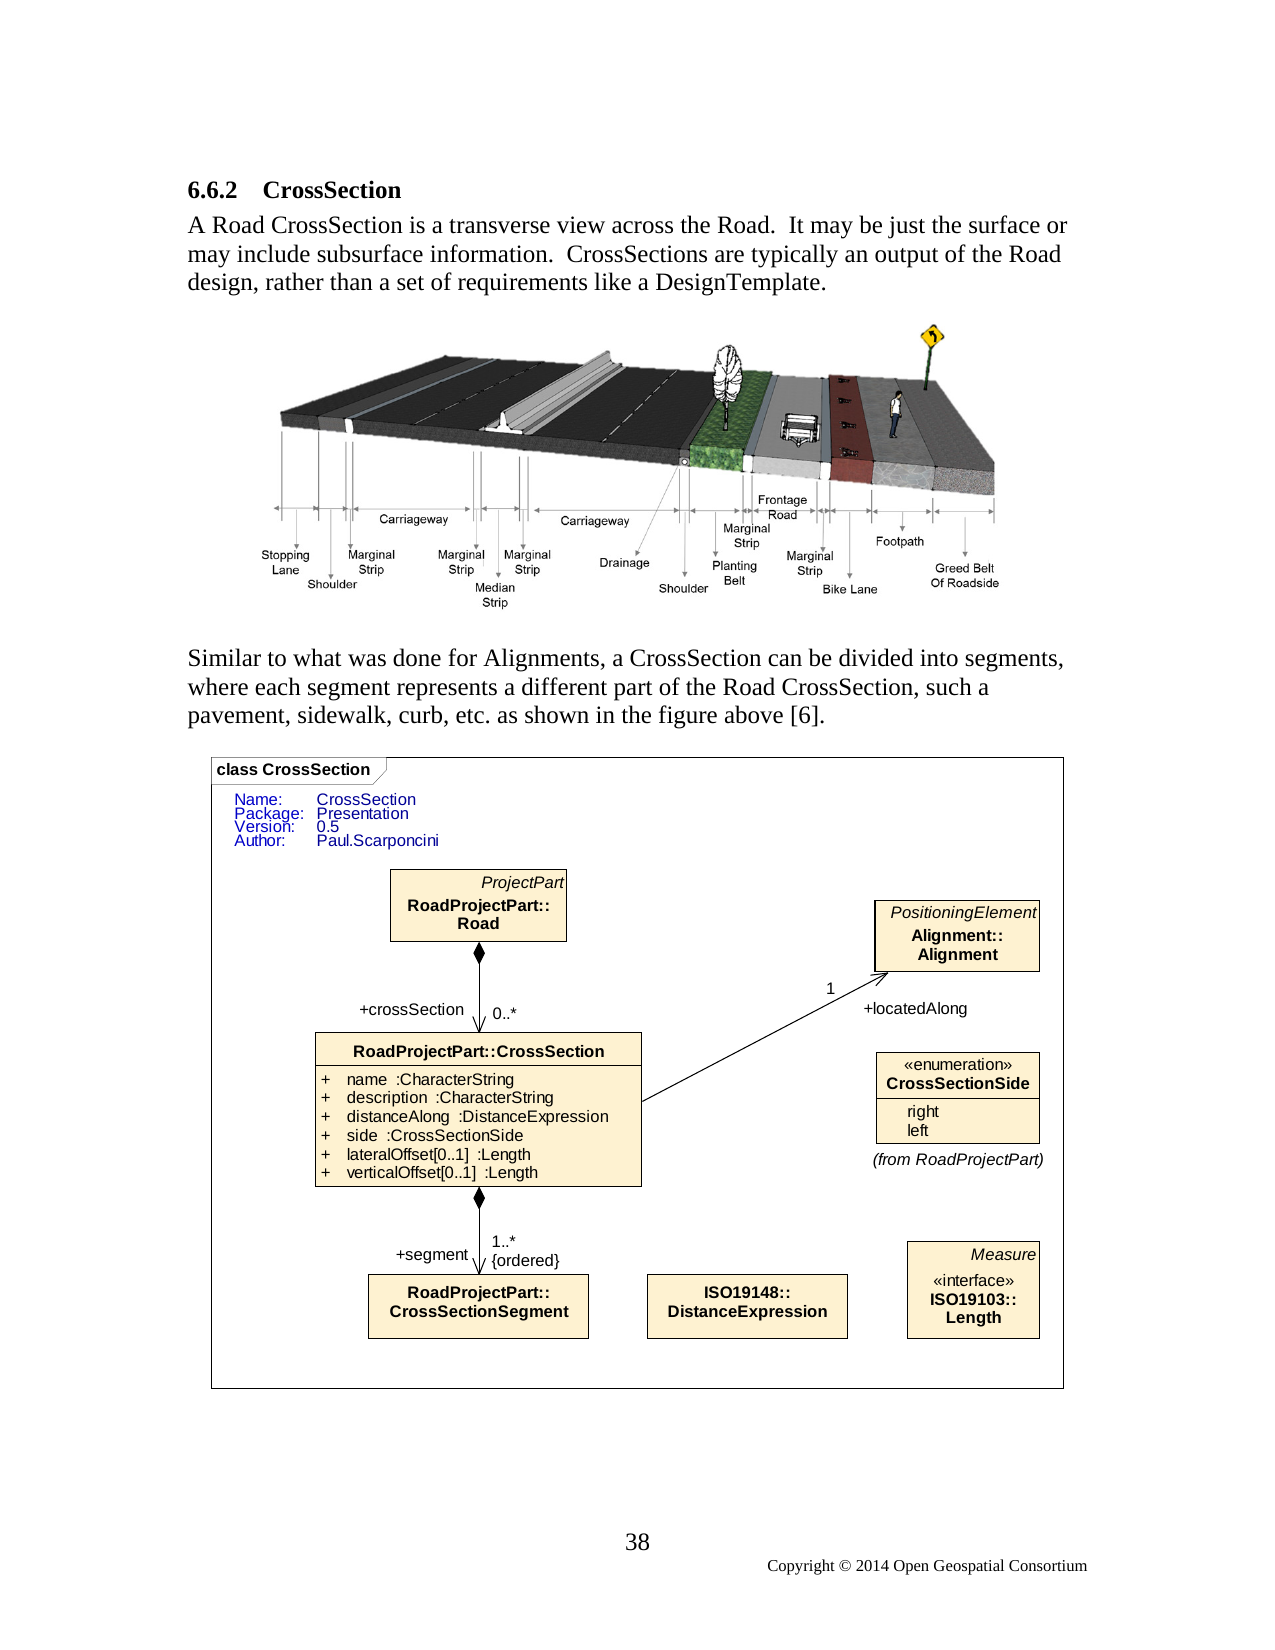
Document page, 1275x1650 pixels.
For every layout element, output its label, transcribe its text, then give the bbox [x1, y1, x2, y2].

subtitle CrossSection [187, 175, 1087, 204]
text Similar to what was done for Alignments, a CrossSection can be divided into segments, where each segment represents a different part of the Road CrossSection, such a pavement, sidewalk, curb, etc. as shown in the figure above [6]. [187, 643, 1087, 729]
text A Road CrossSection is a transverse view across the Road. It may be just the surface or may include subsurface information. CrossSections are typically an output of the Road design, rather than a set of requirements like a DesignTemplate. [187, 210, 1087, 296]
